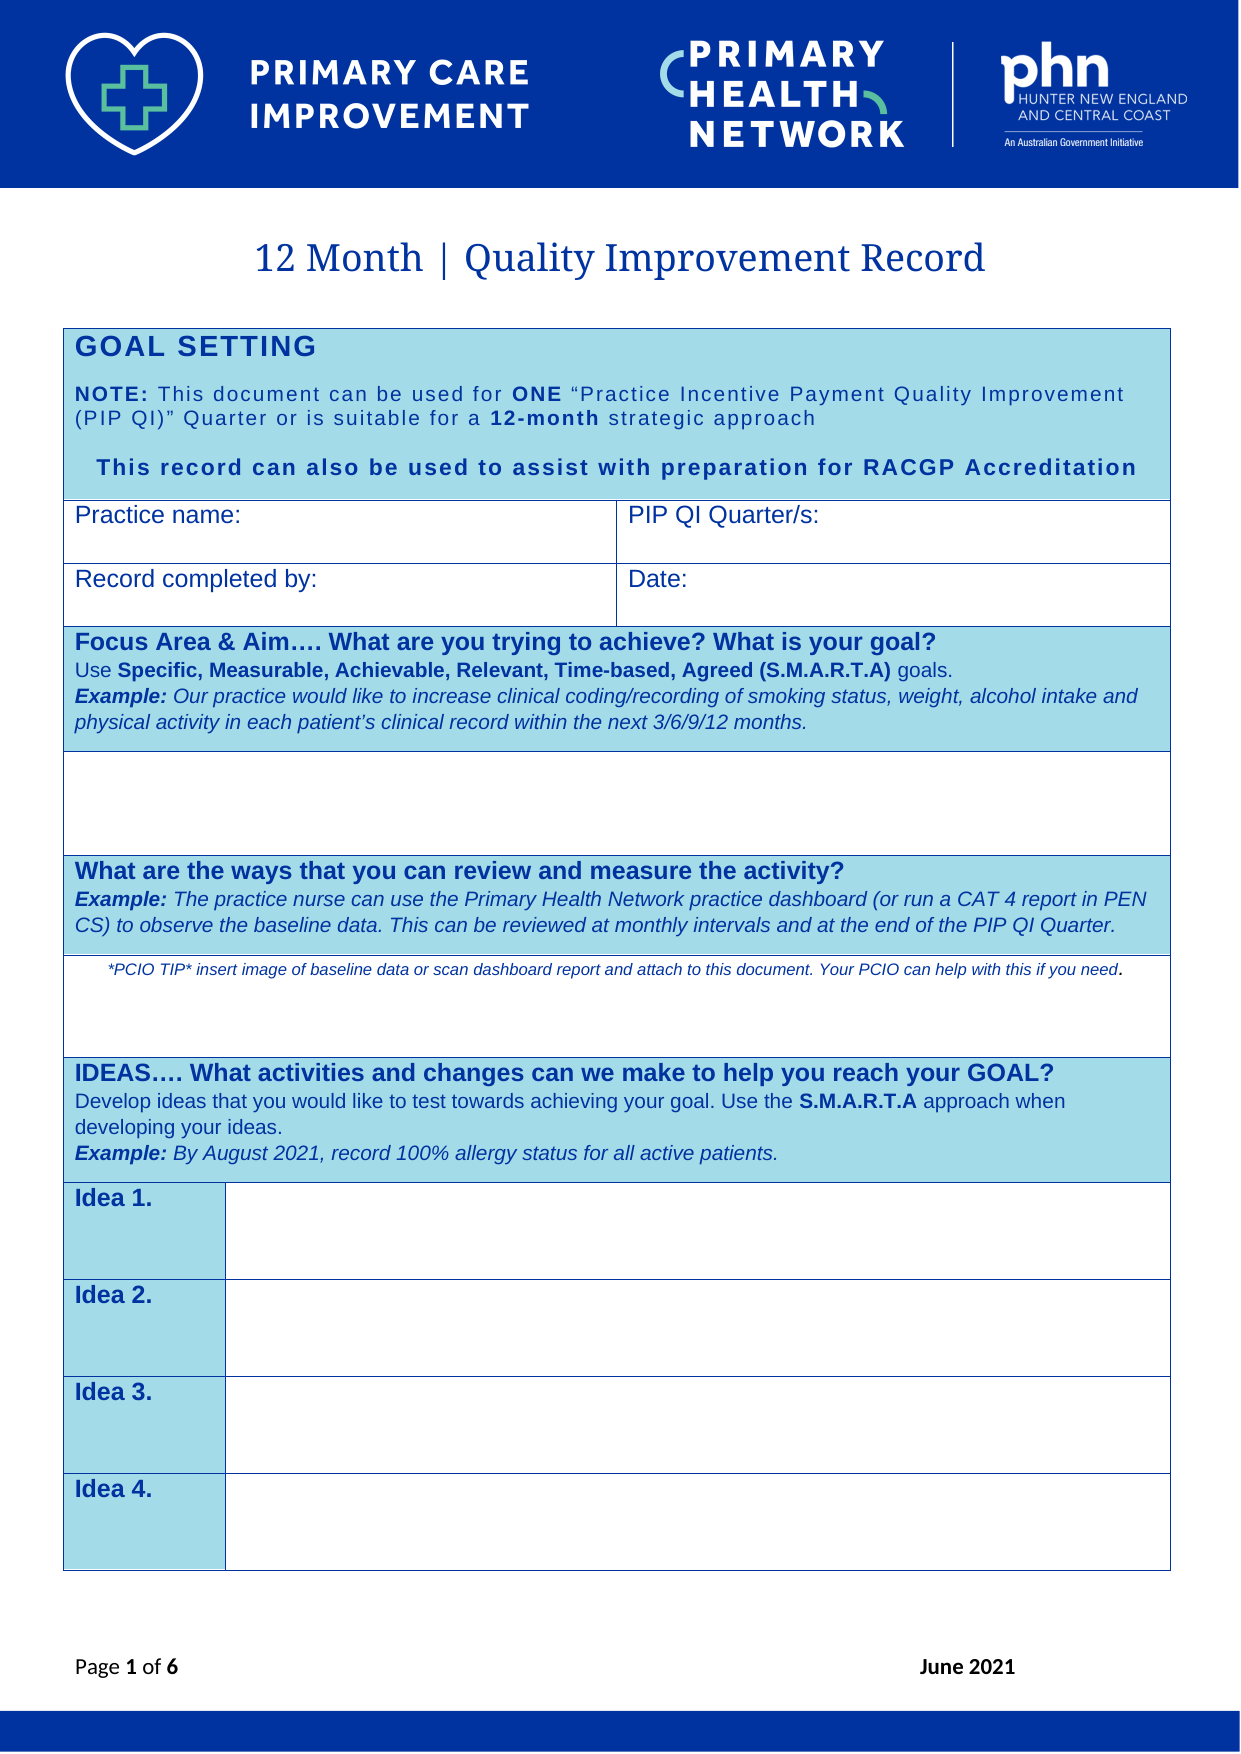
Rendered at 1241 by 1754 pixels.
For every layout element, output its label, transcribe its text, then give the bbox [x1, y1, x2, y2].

table_cell [226, 1280, 1170, 1376]
table_cell [64, 752, 1170, 855]
picture [0, 0, 1239, 188]
table_cell Idea 4. [64, 1474, 225, 1569]
text 12 Month | Quality Improvement Record [75, 232, 1165, 283]
table_cell Date: [617, 564, 1170, 626]
table_cell Practice name: [64, 501, 616, 563]
table_header GOAL SETTING NOTE: This document can be used for ONE “Practice Incentive Payment Quality Improvement (PIP QI)” Quarter or is suitable for a 12-month strategic approach This record can also be used to assist with preparation for RACGP Accreditation [64, 329, 1170, 499]
table_cell Record completed by: [64, 564, 616, 626]
table_cell [226, 1474, 1170, 1569]
table_cell Idea 1. [64, 1183, 225, 1279]
table_cell PIP QI Quarter/s: [617, 501, 1170, 563]
table_cell What are the ways that you can review and measure the activity? Example: The practice nurse can use the Primary Health Network practice dashboard (or run a CAT 4 report in PEN CS) to observe the baseline data. This can be reviewed at monthly intervals and at the end of the PIP QI Quarter. [64, 856, 1170, 954]
table_cell *PCIO TIP* insert image of baseline data or scan dashboard report and attach to this document. Your PCIO can help with this if you need. [64, 956, 1170, 1057]
table_cell Focus Area & Aim…. What are you trying to achieve? What is your goal? Use Specific, Measurable, Achievable, Relevant, Time-based, Agreed (S.M.A.R.T.A) goals. Example: Our practice would like to increase clinical coding/recording of smoking status, weight, alcohol intake and physical activity in each patient’s clinical record within the next 3/6/9/12 months. [64, 627, 1170, 751]
table_cell Idea 3. [64, 1377, 225, 1473]
table_cell [226, 1183, 1170, 1279]
table_cell Idea 2. [64, 1280, 225, 1376]
table_cell [226, 1377, 1170, 1473]
table_cell IDEAS…. What activities and changes can we make to help you reach your GOAL? Develop ideas that you would like to test towards achieving your goal. Use the S.M.A.R.T.A approach when developing your ideas. Example: By August 2021, record 100% allergy status for all active patients. [64, 1058, 1170, 1182]
